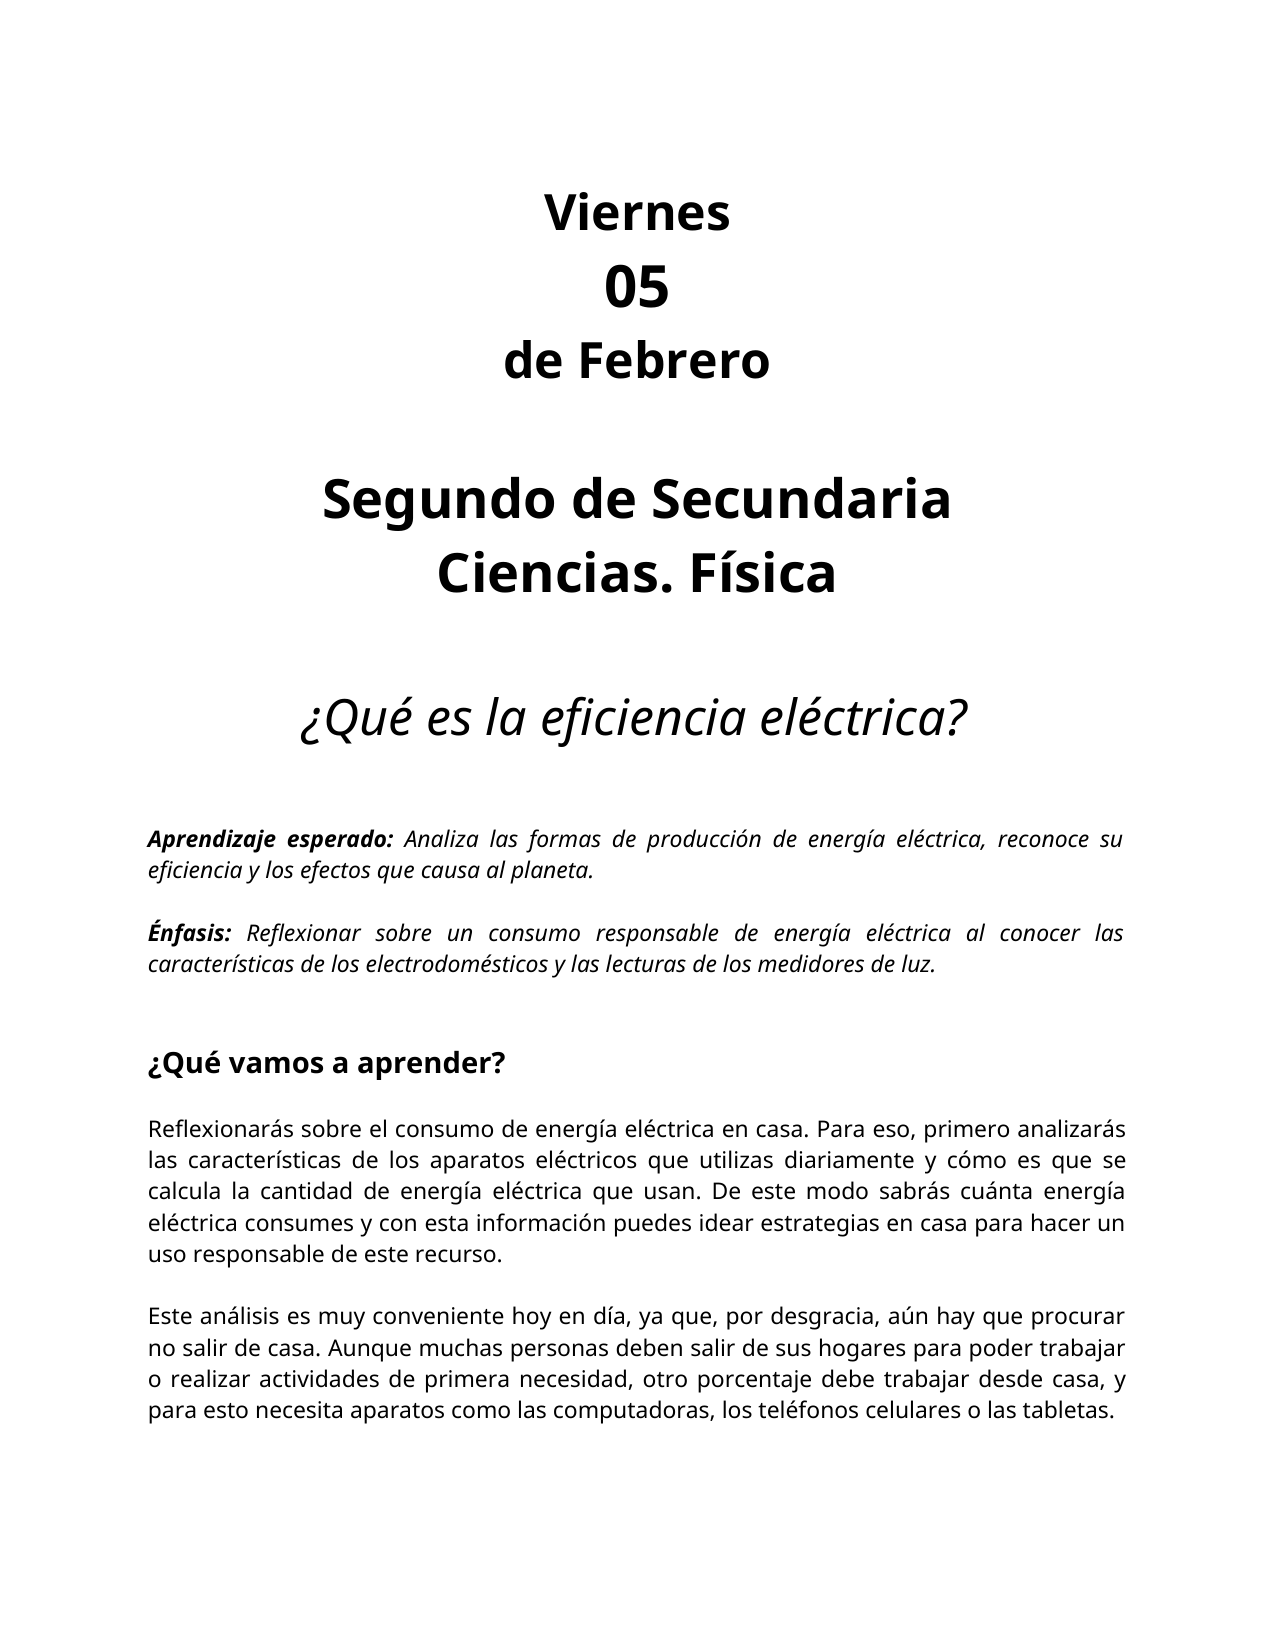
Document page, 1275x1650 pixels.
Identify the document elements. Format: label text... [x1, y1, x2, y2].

text 05 [148, 245, 1127, 325]
text Aprendizaje esperado: Analiza las formas de producción de energía eléctrica, reconoce su eficiencia y los efectos que causa al planeta. [148, 823, 1127, 886]
text Reflexionarás sobre el consumo de energía eléctrica en casa. Para eso, primero analizarás las características de los aparatos eléctricos que utilizas diariamente y cómo es que se calcula la cantidad de energía eléctrica que usan. De este modo sabrás cuánta energía eléctrica consumes y con esta información puedes idear estrategias en casa para hacer un uso responsable de este recurso. [148, 1113, 1127, 1269]
text ¿Qué vamos a aprender? [148, 1042, 1127, 1082]
text ¿Qué es la eficiencia eléctrica? [148, 682, 1127, 750]
text de Febrero [148, 325, 1127, 393]
text Ciencias. Física [148, 535, 1127, 608]
text Viernes [148, 177, 1127, 245]
text Este análisis es muy conveniente hoy en día, ya que, por desgracia, aún hay que procurar no salir de casa. Aunque muchas personas deben salir de sus hogares para poder trabajar o realizar actividades de primera necesidad, otro porcentaje debe trabajar desde casa, y para esto necesita aparatos como las computadoras, los teléfonos celulares o las tabletas. [148, 1300, 1127, 1425]
text Segundo de Secundaria [148, 461, 1127, 535]
text Énfasis: Reflexionar sobre un consumo responsable de energía eléctrica al conocer las características de los electrodomésticos y las lecturas de los medidores de luz. [148, 917, 1127, 979]
